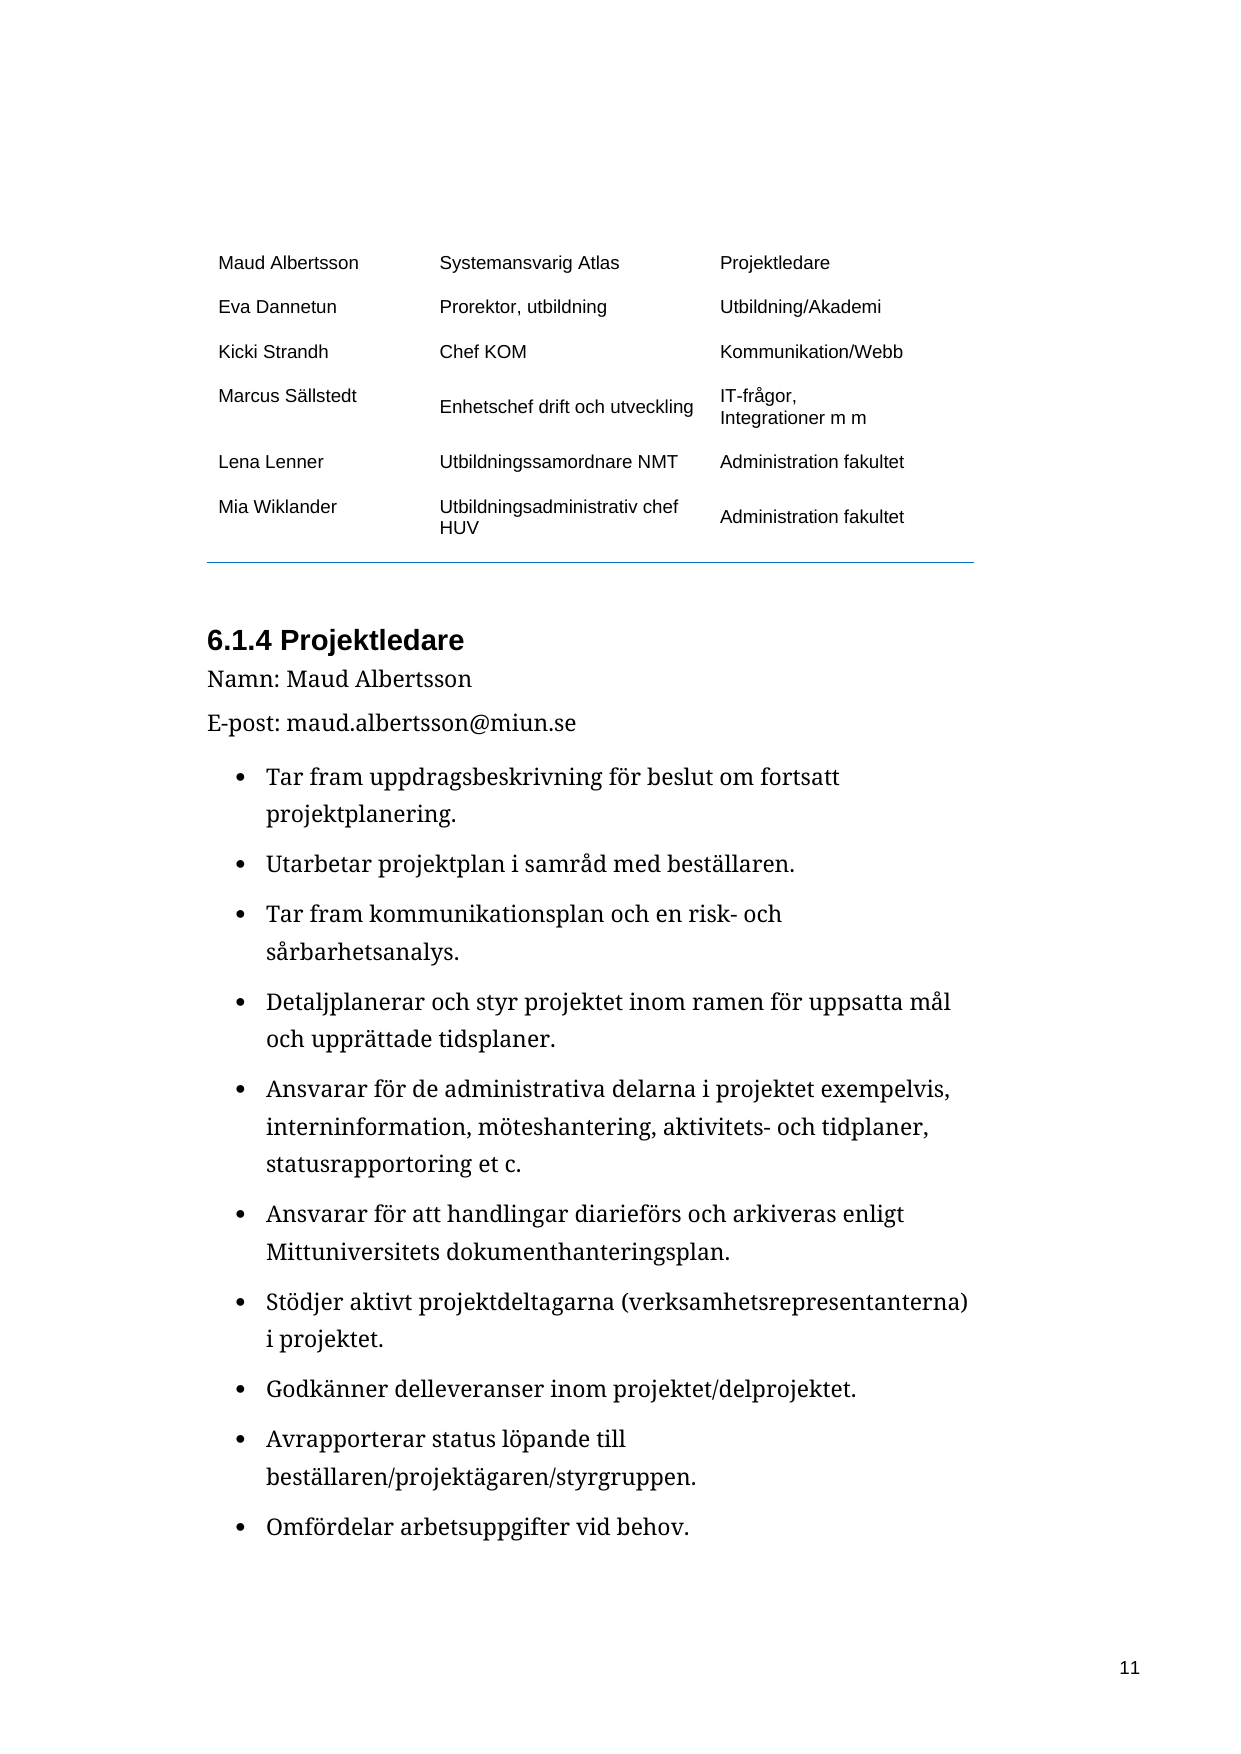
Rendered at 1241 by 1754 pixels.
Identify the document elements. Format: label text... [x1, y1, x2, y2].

table_cell Kicki Strandh [207, 341, 428, 385]
table_cell Projektledare [709, 252, 974, 296]
table_cell IT-frågor, Integrationer m m [709, 385, 974, 451]
table_cell Systemansvarig Atlas [428, 252, 708, 296]
text Projektledare [207, 623, 974, 657]
list Tar fram kommunikationsplan och en risk- och sårbarhetsanalys. [236, 898, 974, 967]
list Avrapporterar status löpande till beställaren/projektägaren/styrgruppen. [236, 1423, 974, 1492]
list Ansvarar för de administrativa delarna i projektet exempelvis, interninformation, möteshantering, aktivitets- och tidplaner, statusrapportoring et c. [236, 1073, 974, 1179]
table_cell Utbildningsadministrativ chef HUV [428, 496, 708, 562]
table_cell Prorektor, utbildning [428, 296, 708, 341]
list Utarbetar projektplan i samråd med beställaren. [236, 848, 974, 879]
table_cell Eva Dannetun [207, 296, 428, 341]
table_cell Chef KOM [428, 341, 708, 385]
list Ansvarar för att handlingar diarieförs och arkiveras enligt Mittuniversitets dokumenthanteringsplan. [236, 1198, 974, 1267]
list Detaljplanerar och styr projektet inom ramen för uppsatta mål och upprättade tidsplaner. [236, 986, 974, 1054]
text Namn: Maud Albertsson [207, 663, 974, 694]
table_cell Kommunikation/Webb [709, 341, 974, 385]
list Omfördelar arbetsuppgifter vid behov. [236, 1511, 974, 1542]
table_cell Enhetschef drift och utveckling [428, 385, 708, 451]
table_cell Utbildningssamordnare NMT [428, 451, 708, 496]
list Tar fram uppdragsbeskrivning för beslut om fortsatt projektplanering. [236, 761, 974, 829]
table_cell Marcus Sällstedt [207, 385, 428, 451]
list Stödjer aktivt projektdeltagarna (verksamhetsrepresentanterna) i projektet. [236, 1286, 974, 1354]
table_cell Mia Wiklander [207, 496, 428, 562]
table_cell Administration fakultet [709, 496, 974, 562]
table_cell Utbildning/Akademi [709, 296, 974, 341]
table_cell Maud Albertsson [207, 252, 428, 296]
table_cell Administration fakultet [709, 451, 974, 496]
table_cell Lena Lenner [207, 451, 428, 496]
text E-post: maud.albertsson@miun.se [207, 707, 974, 738]
list Godkänner delleveranser inom projektet/delprojektet. [236, 1373, 974, 1404]
